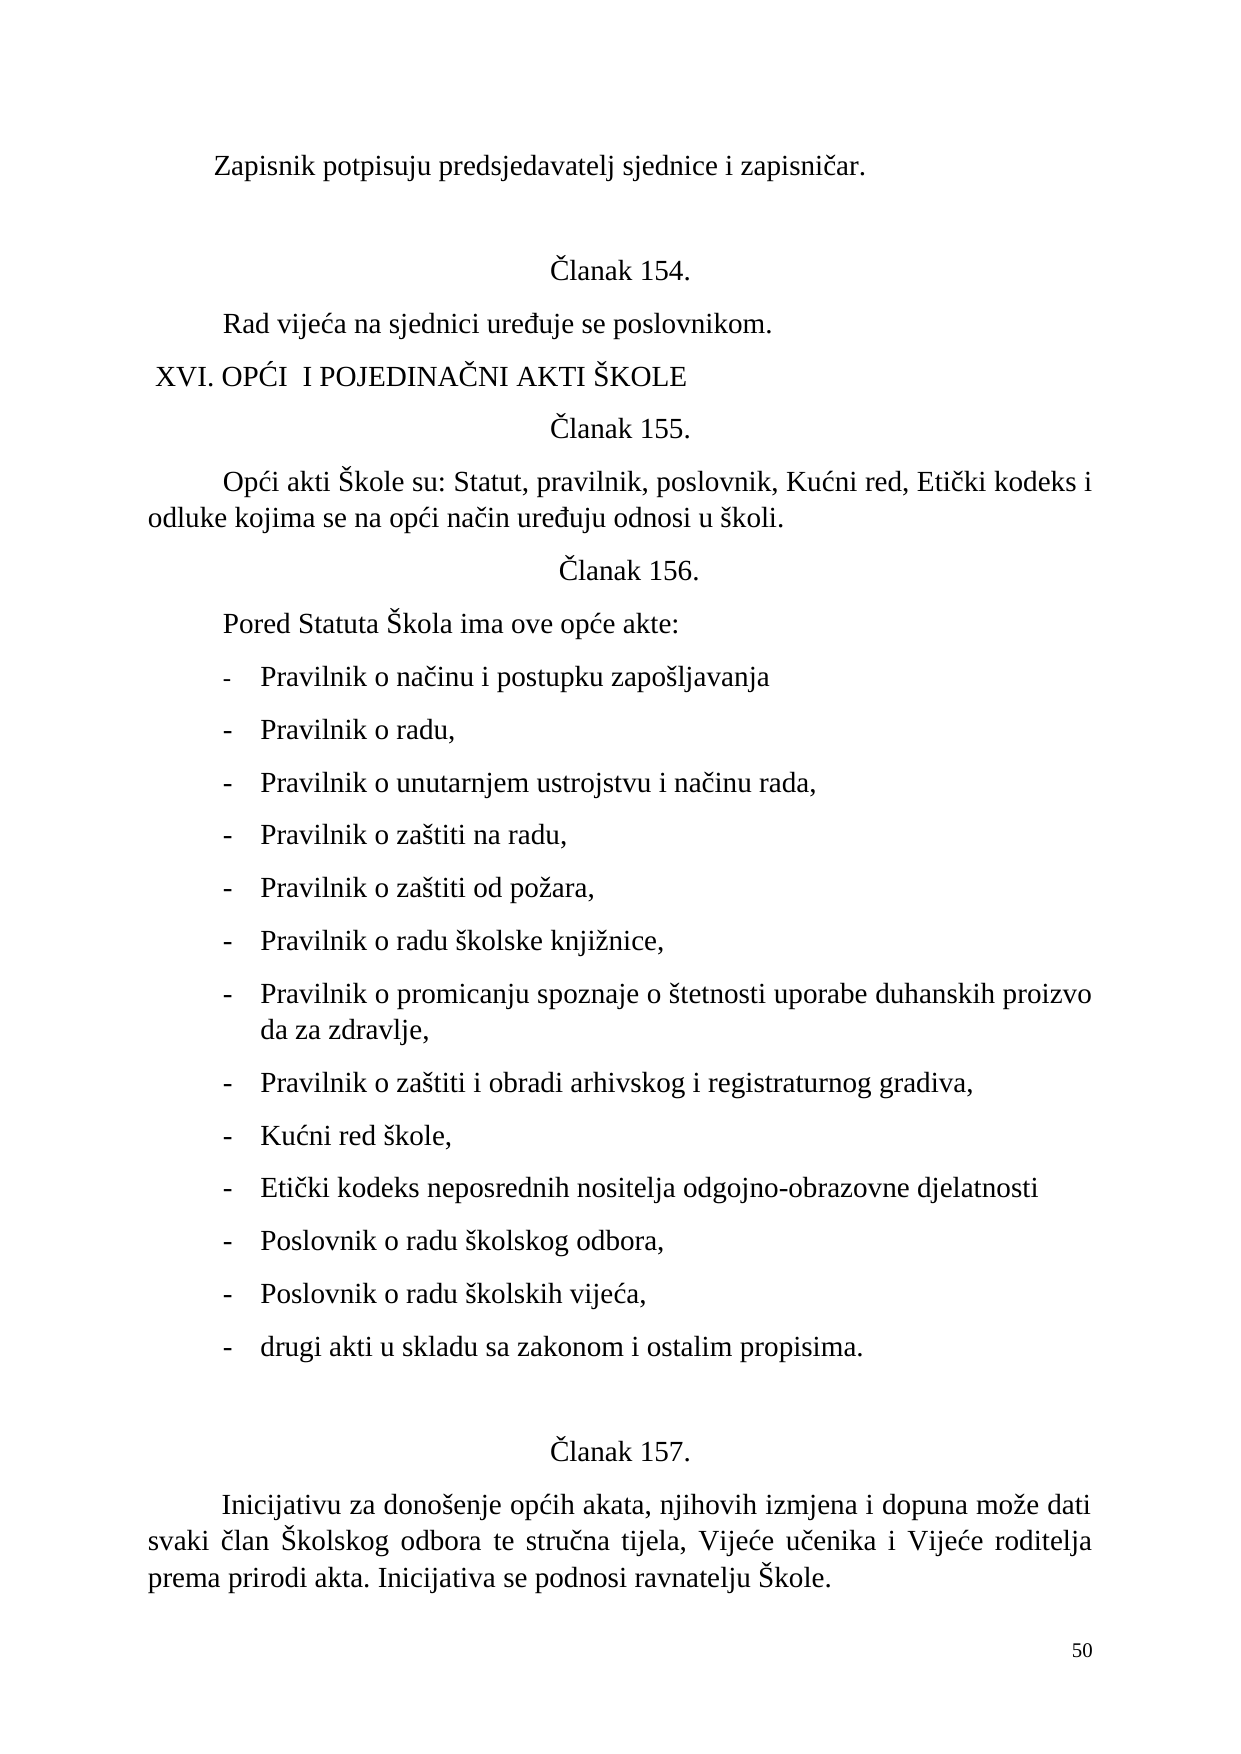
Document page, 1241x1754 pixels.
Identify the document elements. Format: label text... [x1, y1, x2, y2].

text Članak 157. [148, 1434, 1093, 1468]
list drugi akti u skladu sa zakonom i ostalim propisima. [223, 1329, 1093, 1362]
text Članak 154. [148, 253, 1093, 287]
text XVI. OPĆI I POJEDINAČNI AKTI ŠKOLE [148, 359, 1093, 392]
list Pravilnik o radu školske knjižnice, [223, 923, 1093, 957]
list Pravilnik o radu, [223, 712, 1093, 745]
list Pravilnik o načinu i postupku zapošljavanja [223, 659, 1093, 693]
list Pravilnik o zaštiti i obradi arhivskog i registraturnog gradiva, [223, 1065, 1093, 1098]
list Kućni red škole, [223, 1118, 1093, 1151]
list Pravilnik o promicanju spoznaje o štetnosti uporabe duhanskih proizvoda za zdravlje, [223, 976, 1093, 1046]
text Zapisnik potpisuju predsjedavatelj sjednice i zapisničar. [148, 148, 1093, 181]
text Članak 155. [148, 412, 1093, 445]
list Poslovnik o radu školskog odbora, [223, 1223, 1093, 1257]
text Pored Statuta Škola ima ove opće akte: [148, 606, 1093, 640]
list Poslovnik o radu školskih vijeća, [223, 1276, 1093, 1310]
list Etički kodeks neposrednih nositelja odgojno-obrazovne djelatnosti [223, 1171, 1093, 1204]
list Pravilnik o zaštiti na radu, [223, 817, 1093, 851]
text Rad vijeća na sjednici uređuje se poslovnikom. [148, 306, 1179, 339]
text Opći akti Škole su: Statut, pravilnik, poslovnik, Kućni red, Etički kodeks i odluke kojima se na opći način uređuju odnosi u školi. [148, 464, 1093, 534]
text Inicijativu za donošenje općih akata, njihovih izmjena i dopuna može dati svaki član Školskog odbora te stručna tijela, Vijeće učenika i Vijeće roditelja prema prirodi akta. Inicijativa se podnosi ravnatelju Škole. [148, 1487, 1093, 1593]
list Pravilnik o unutarnjem ustrojstvu i načinu rada, [223, 765, 1093, 798]
text Članak 156. [148, 553, 1093, 587]
list Pravilnik o zaštiti od požara, [223, 870, 1093, 904]
